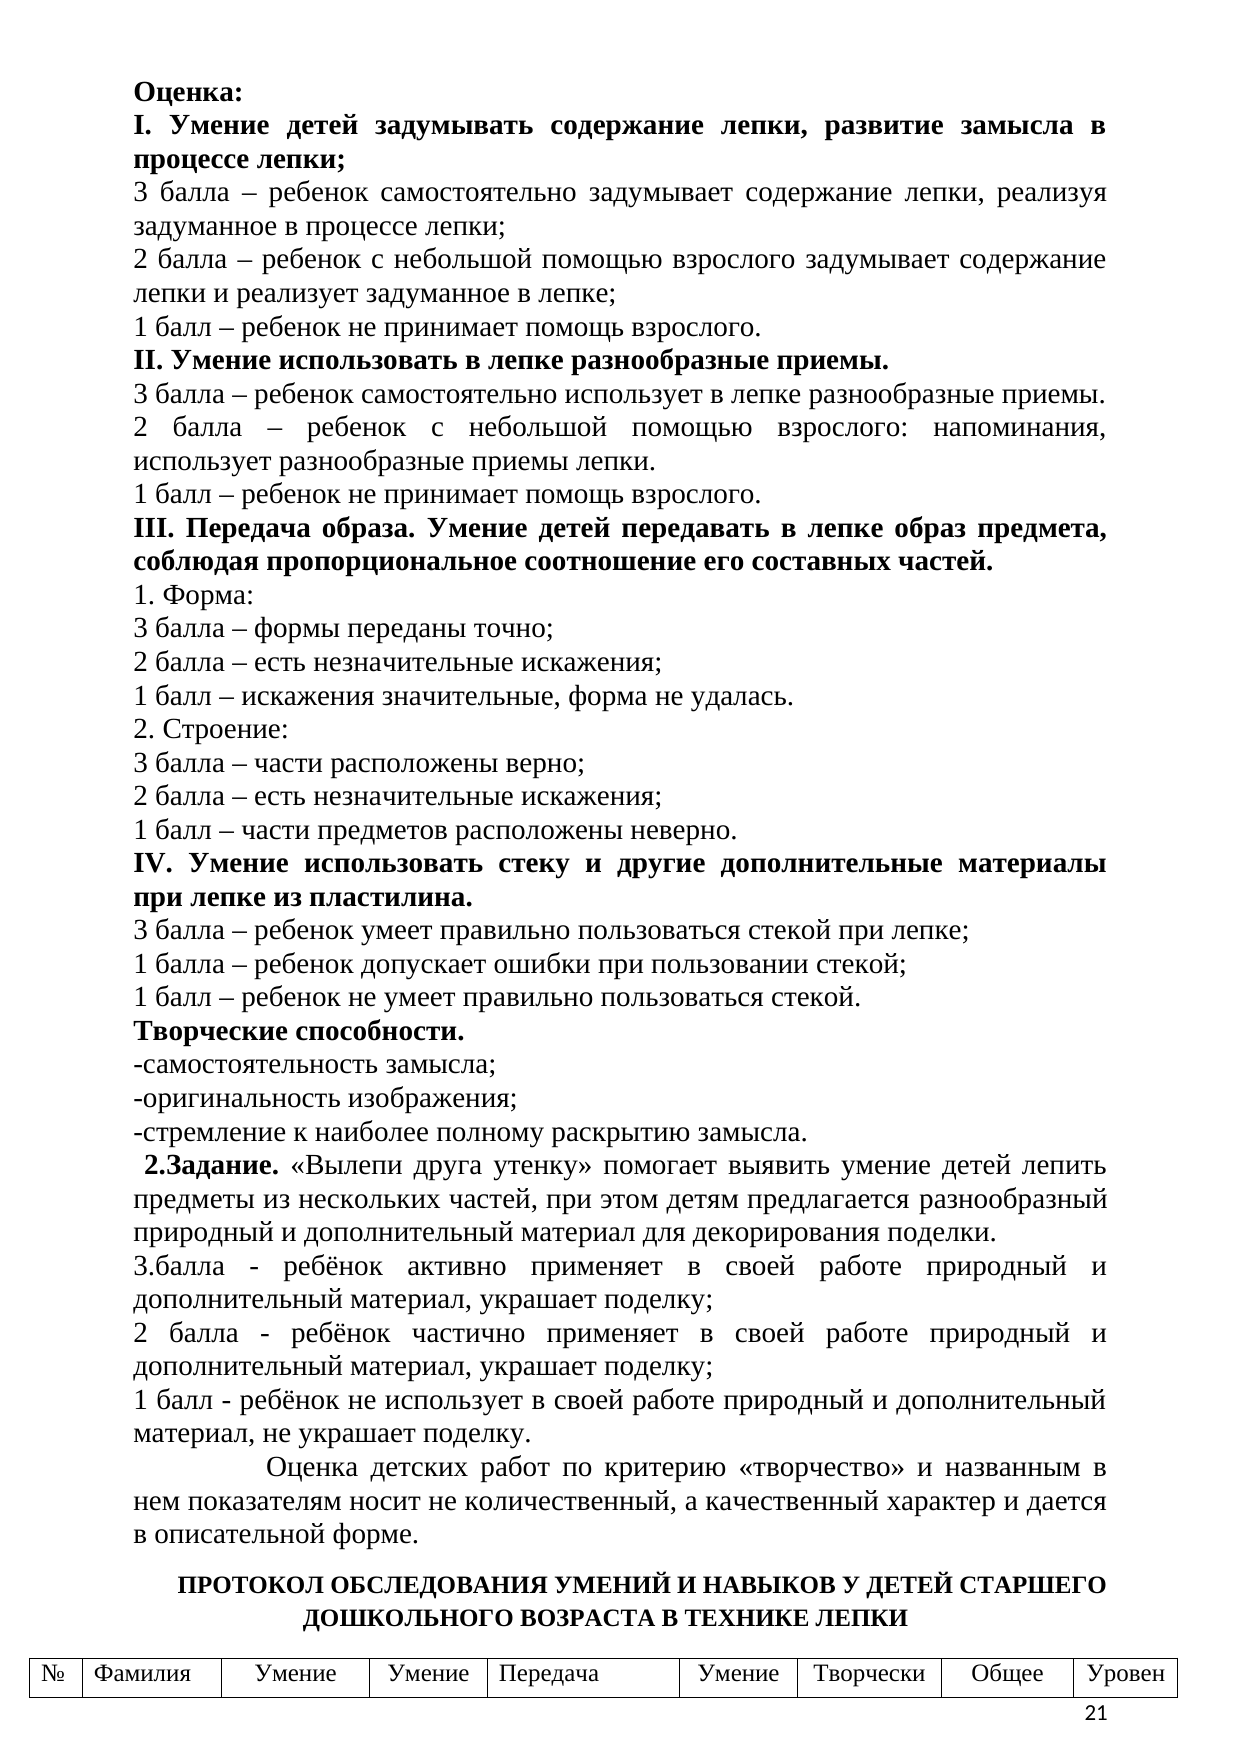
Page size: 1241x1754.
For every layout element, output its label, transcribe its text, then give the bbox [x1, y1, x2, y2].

text 3 балла – части расположены верно; [133, 745, 1107, 778]
text 3 балла – ребенок самостоятельно использует в лепке разнообразные приемы. [133, 376, 1107, 409]
text -самостоятельность замысла; [133, 1047, 1107, 1080]
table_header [222, 1659, 369, 1697]
text 1 балл - ребёнок не использует в своей работе природный и дополнительный материал, не украшает поделку. [133, 1382, 1107, 1449]
text 2. Строение: [133, 711, 1107, 745]
text 1. Форма: [133, 577, 1107, 611]
text 1 балл – искажения значительные, форма не удалась. [133, 678, 1107, 711]
text Оценка: [133, 74, 1107, 107]
text 3 балла – ребенок самостоятельно задумывает содержание лепки, реализуя задуманное в процессе лепки; [133, 174, 1107, 242]
text 1 балл – ребенок не принимает помощь взрослого. [133, 476, 1107, 510]
text -стремление к наиболее полному раскрытию замысла. [133, 1114, 1107, 1147]
table_header Фамилия имя ребенка [83, 1659, 221, 1697]
text -оригинальность изображения; [133, 1080, 1107, 1114]
text IV. Умение использовать стеку и другие дополнительные материалы при лепке из пластилина. [133, 845, 1107, 912]
text 1 балл – части предметов расположены неверно. [133, 812, 1107, 845]
text Творческие способности. [133, 1013, 1107, 1047]
text 2 балла – есть незначительные искажения; [133, 778, 1107, 812]
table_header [680, 1659, 797, 1697]
text 3 балла – формы переданы точно; [133, 611, 1107, 644]
text 1 балл – ребенок не умеет правильно пользоваться стекой. [133, 979, 1107, 1013]
text 2 балла – ребенок с небольшой помощью взрослого: напоминания, использует разнообразные приемы лепки. [133, 409, 1107, 476]
text Оценка детских работ по критерию «творчество» и названным в нем показателям носит не количественный, а качественный характер и дается в описательной форме. [133, 1449, 1107, 1550]
text 1 балла – ребенок допускает ошибки при пользовании стекой; [133, 946, 1107, 979]
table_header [370, 1659, 487, 1697]
text II. Умение использовать в лепке разнообразные приемы. [133, 342, 1107, 376]
text 3 балла – ребенок умеет правильно пользоваться стекой при лепке; [133, 912, 1107, 946]
text III. Передача образа. Умение детей передавать в лепке образ предмета, соблюдая пропорциональное соотношение его составных частей. [133, 510, 1107, 577]
text I. Умение детей задумывать содержание лепки, развитие замысла в процессе лепки; [133, 107, 1107, 174]
text 2.Задание. «Вылепи друга утенку» помогает выявить умение детей лепить предметы из нескольких частей, при этом детям предлагается разнообразный природный и дополнительный материал для декорирования поделки. [133, 1147, 1107, 1248]
text 1 балл – ребенок не принимает помощь взрослого. [133, 309, 1107, 342]
text 3.балла - ребёнок активно применяет в своей работе природный и дополнительный материал, украшает поделку; [133, 1248, 1107, 1315]
table_header Передача образа [488, 1659, 679, 1697]
text 2 балла - ребёнок частично применяет в своей работе природный и дополнительный материал, украшает поделку; [133, 1315, 1107, 1382]
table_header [798, 1659, 941, 1697]
table_header Уровень [1074, 1659, 1177, 1697]
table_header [942, 1659, 1073, 1697]
text 2 балла – ребенок с небольшой помощью взрослого задумывает содержание лепки и реализует задуманное в лепке; [133, 242, 1107, 309]
text ПРОТОКОЛ ОБСЛЕДОВАНИЯ УМЕНИЙ И НАВЫКОВ У ДЕТЕЙ СТАРШЕГО ДОШКОЛЬНОГО ВОЗРАСТА В ТЕХНИКЕ ЛЕПКИ [103, 1571, 1107, 1632]
table_header № п/п [30, 1659, 82, 1697]
text 2 балла – есть незначительные искажения; [133, 644, 1107, 678]
